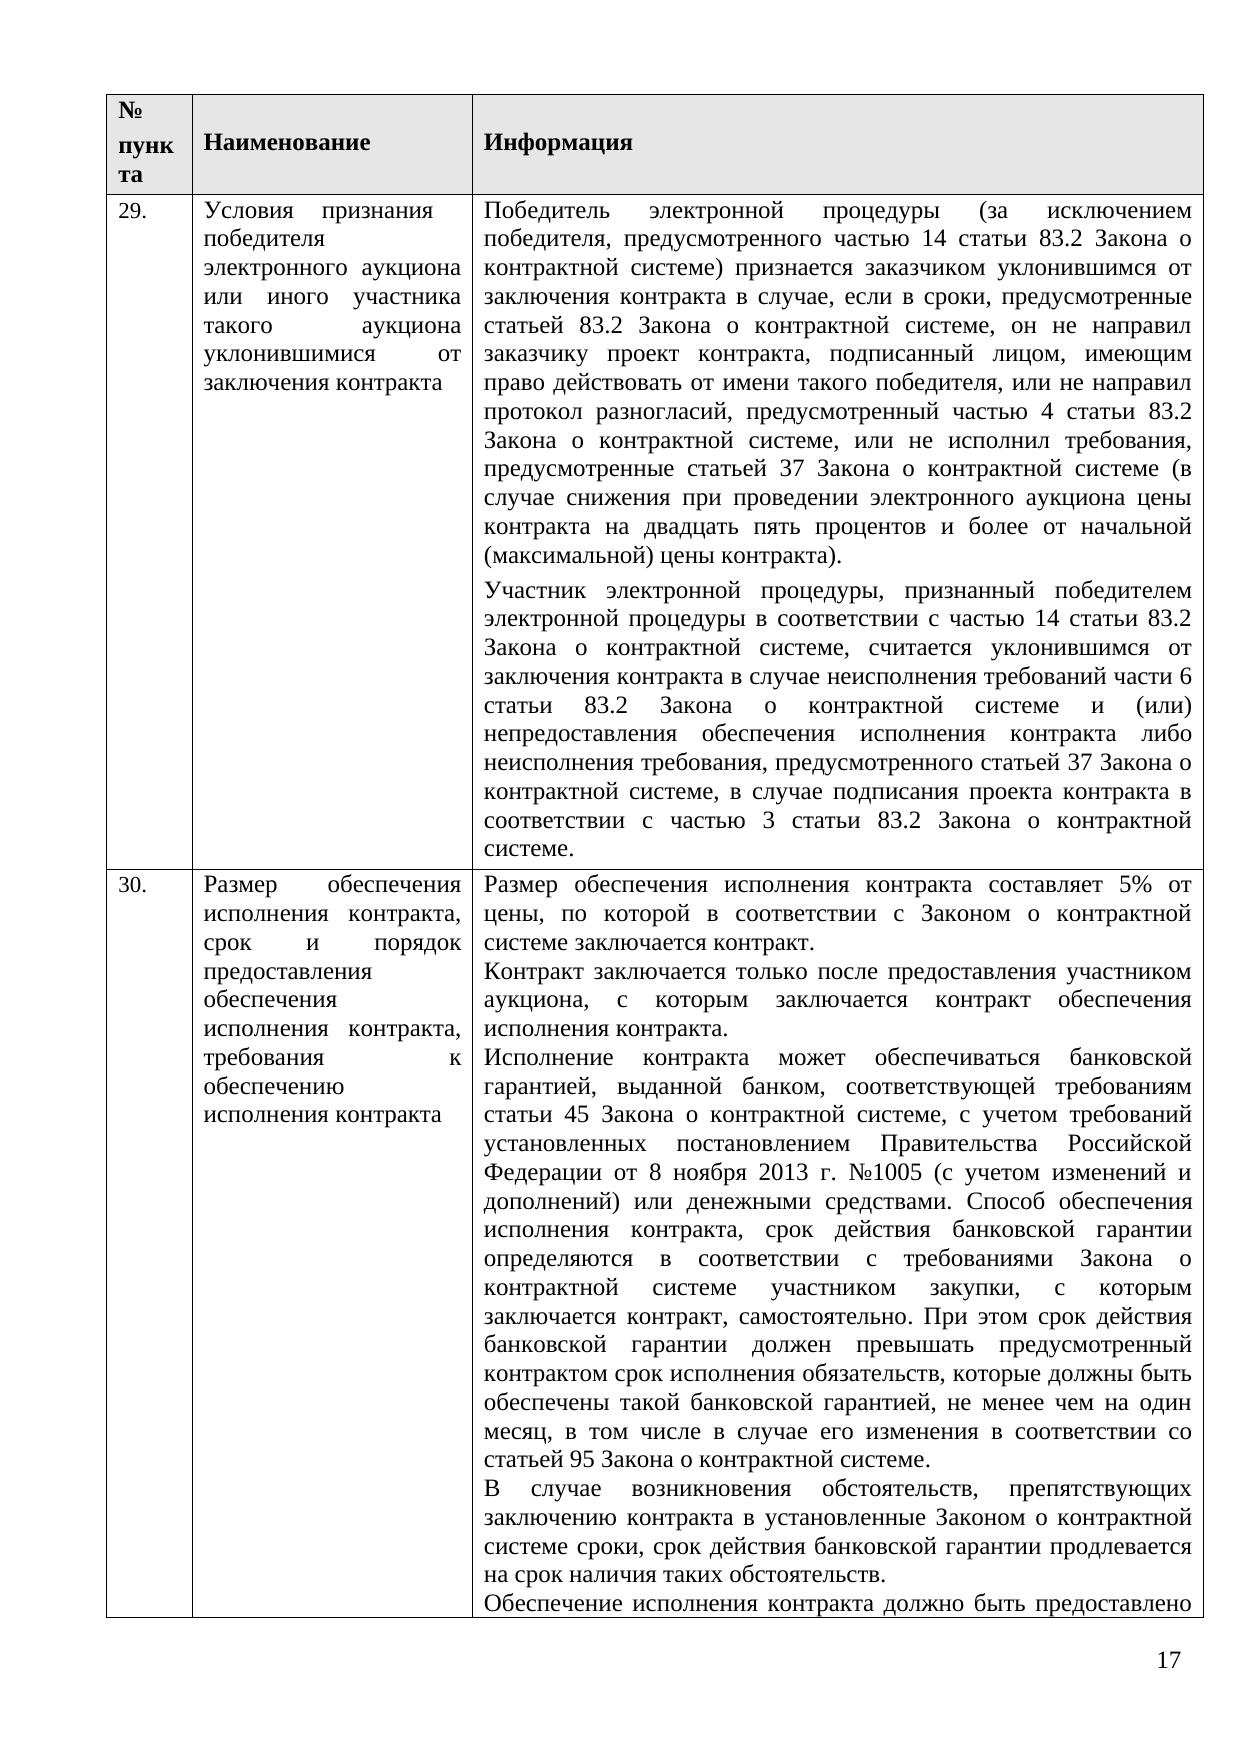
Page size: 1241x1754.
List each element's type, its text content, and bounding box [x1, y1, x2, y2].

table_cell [473, 870, 1203, 1617]
table_header Наименование [193, 95, 472, 194]
table_cell Условия признания победителя электронного аукциона или иного участника такого аукциона уклонившимися от заключения контракта [193, 195, 472, 868]
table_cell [193, 870, 472, 1617]
table_cell [107, 195, 192, 868]
table_header № пункта [107, 95, 192, 194]
table_cell [107, 870, 192, 1617]
table_header Информация [473, 95, 1203, 194]
table_cell Победитель электронной процедуры (за исключением победителя, предусмотренного частью 14 статьи 83.2 Закона о контрактной системе) признается заказчиком уклонившимся от заключения контракта в случае, если в сроки, предусмотренные статьей 83.2 Закона о контрактной системе, он не направил заказчику проект контракта, подписанный лицом, имеющим право действовать от имени такого победителя, или не направил протокол разногласий, предусмотренный частью 4 статьи 83.2 Закона о контрактной системе, или не исполнил требования, предусмотренные статьей 37 Закона о контрактной системе (в случае снижения при проведении электронного аукциона цены контракта на двадцать пять процентов и более от начальной (максимальной) цены контракта). Участник электронной процедуры, признанный победителем электронной процедуры в соответствии с частью 14 статьи 83.2 Закона о контрактной системе, считается уклонившимся от заключения контракта в случае неисполнения требований части 6 статьи 83.2 Закона о контрактной системе и (или) непредоставления обеспечения исполнения контракта либо неисполнения требования, предусмотренного статьей 37 Закона о контрактной системе, в случае подписания проекта контракта в соответствии с частью 3 статьи 83.2 Закона о контрактной системе. [473, 195, 1203, 868]
